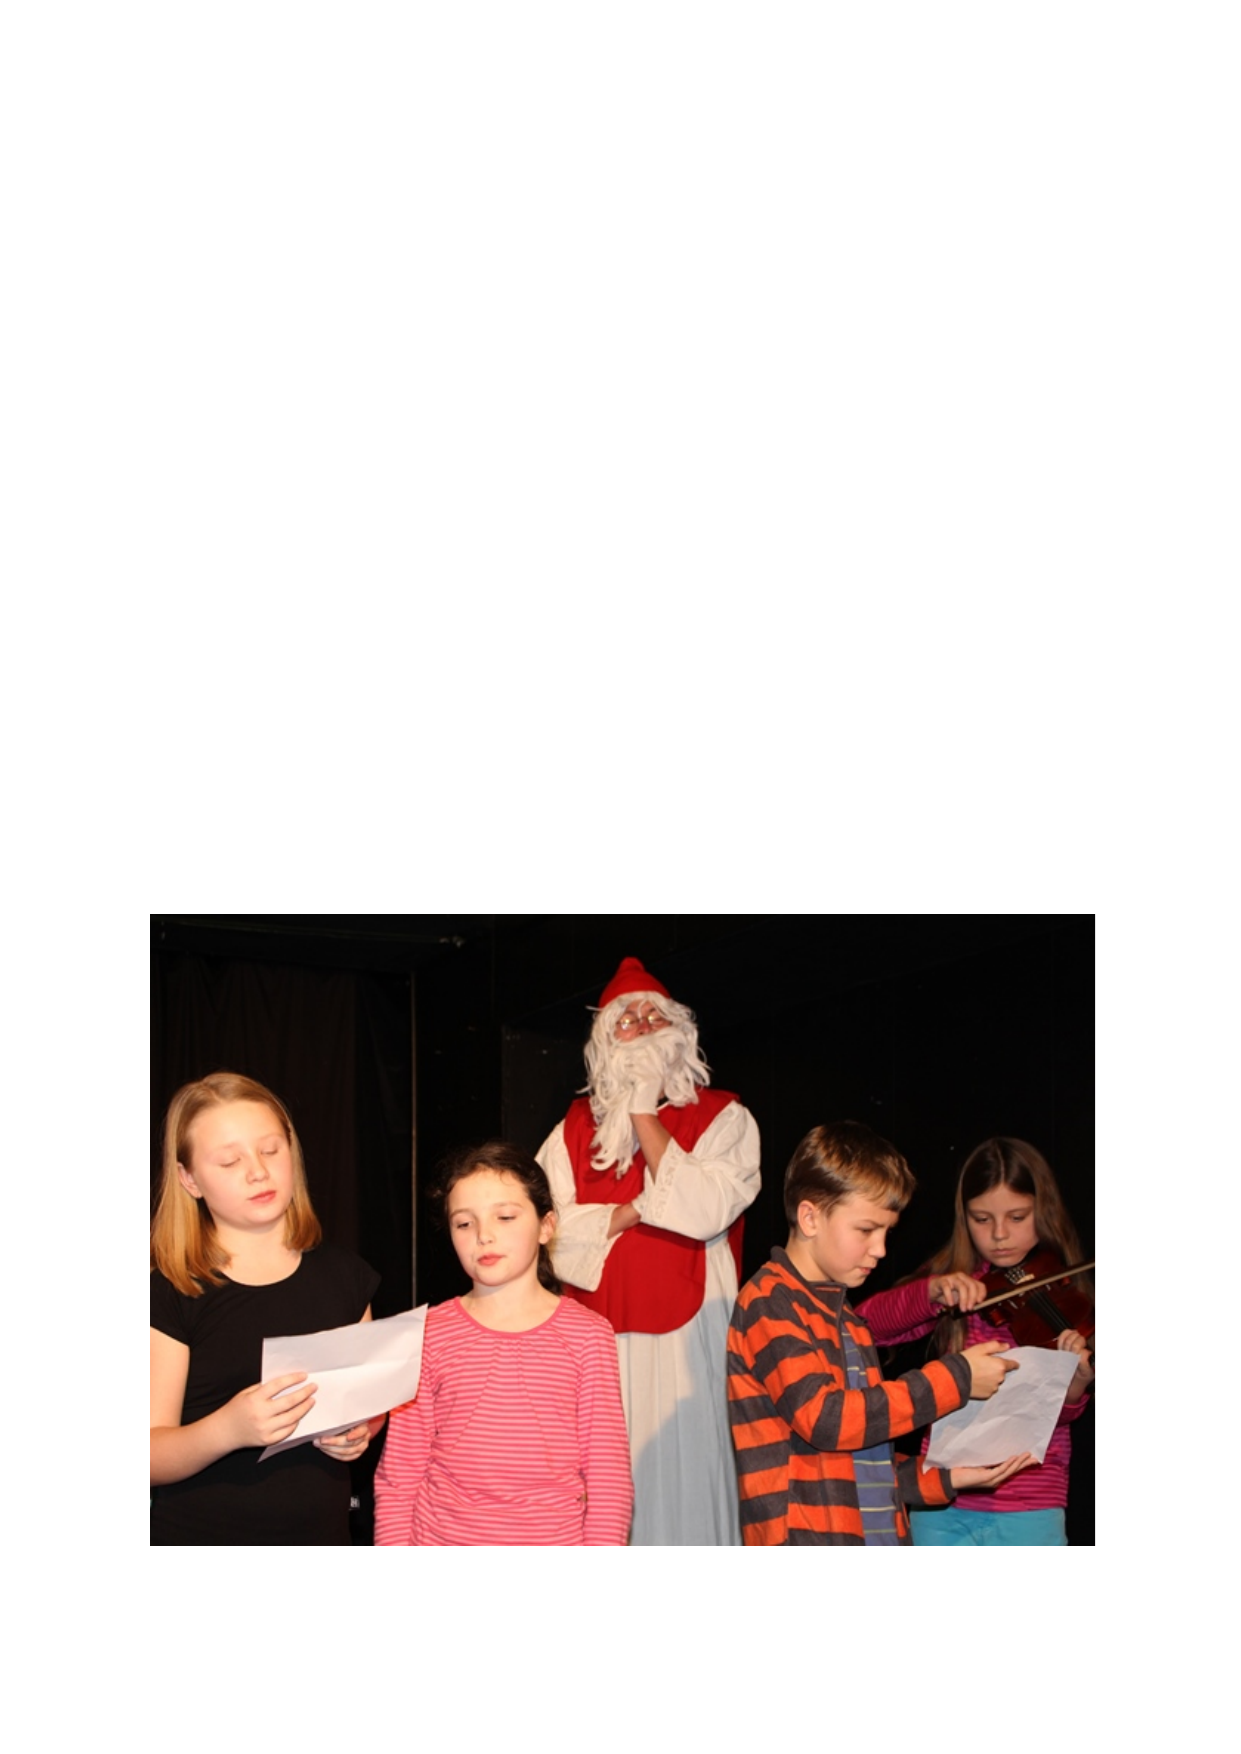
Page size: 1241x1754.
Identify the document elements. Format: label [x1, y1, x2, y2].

picture [150, 914, 1096, 1546]
